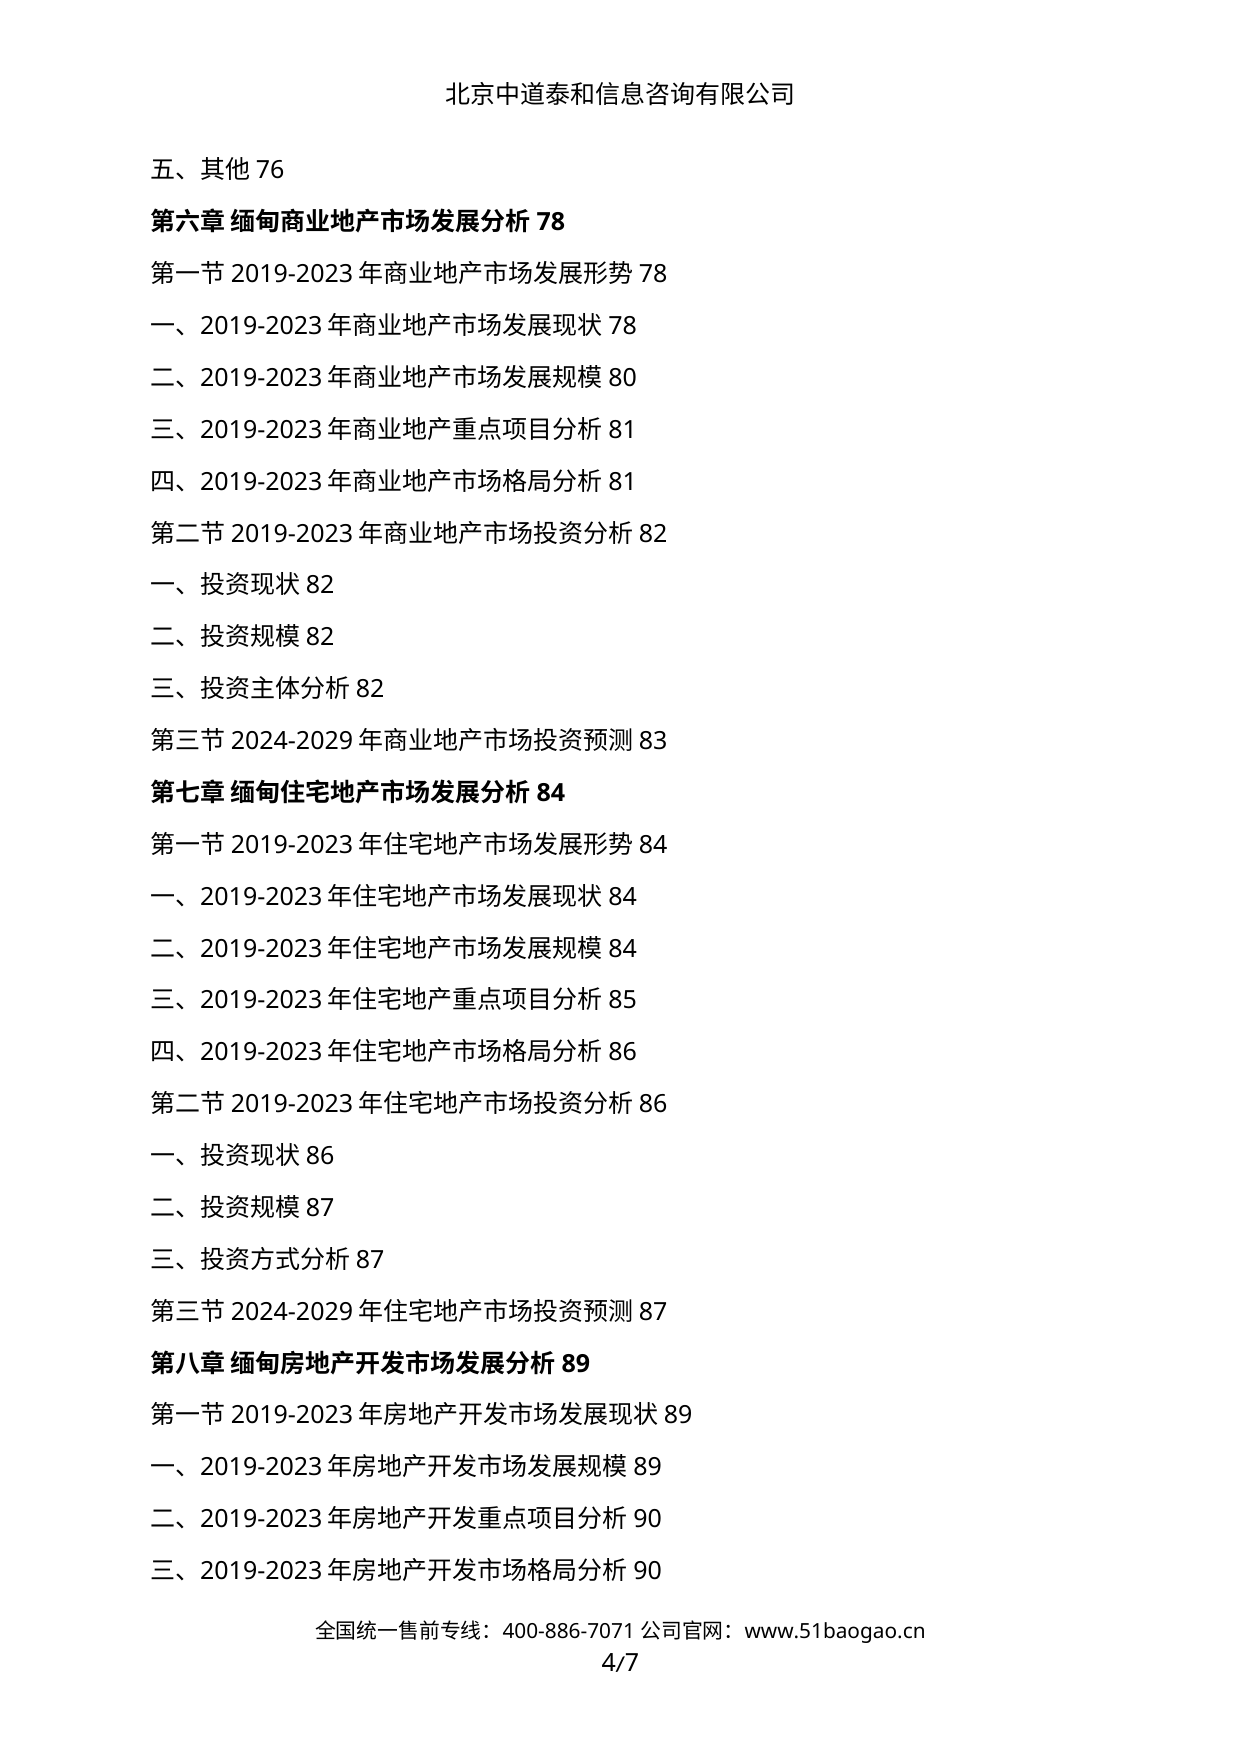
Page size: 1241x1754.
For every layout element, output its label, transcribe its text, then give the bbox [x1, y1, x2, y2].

text 四、2019-2023年商业地产市场格局分析 81 [150, 461, 1090, 497]
text 一、2019-2023年商业地产市场发展现状 78 [150, 306, 1090, 342]
text 三、投资主体分析 82 [150, 669, 1090, 705]
text 二、投资规模 82 [150, 617, 1090, 653]
text 一、2019-2023年住宅地产市场发展现状 84 [150, 876, 1090, 912]
text 三、2019-2023年商业地产重点项目分析 81 [150, 409, 1090, 446]
text 第八章 缅甸房地产开发市场发展分析 89 [150, 1343, 1090, 1379]
text 第七章 缅甸住宅地产市场发展分析 84 [150, 772, 1090, 809]
text 一、2019-2023年房地产开发市场发展规模 89 [150, 1447, 1090, 1483]
text 三、投资方式分析 87 [150, 1239, 1090, 1276]
text 第二节 2019-2023年住宅地产市场投资分析 86 [150, 1084, 1090, 1120]
text 一、投资现状 86 [150, 1136, 1090, 1172]
text 三、2019-2023年房地产开发市场格局分析 90 [150, 1551, 1090, 1587]
text 第三节 2024-2029年商业地产市场投资预测 83 [150, 721, 1090, 757]
text 二、投资规模 87 [150, 1187, 1090, 1224]
text 三、2019-2023年住宅地产重点项目分析 85 [150, 980, 1090, 1016]
text 第一节 2019-2023年住宅地产市场发展形势 84 [150, 824, 1090, 861]
text 第二节 2019-2023年商业地产市场投资分析 82 [150, 513, 1090, 549]
text 一、投资现状 82 [150, 565, 1090, 601]
text 第三节 2024-2029年住宅地产市场投资预测 87 [150, 1291, 1090, 1327]
text 四、2019-2023年住宅地产市场格局分析 86 [150, 1032, 1090, 1068]
text 第一节 2019-2023年房地产开发市场发展现状 89 [150, 1395, 1090, 1431]
text 二、2019-2023年商业地产市场发展规模 80 [150, 357, 1090, 394]
text 第一节 2019-2023年商业地产市场发展形势 78 [150, 254, 1090, 290]
text 二、2019-2023年房地产开发重点项目分析 90 [150, 1499, 1090, 1535]
text 第六章 缅甸商业地产市场发展分析 78 [150, 202, 1090, 238]
text 二、2019-2023年住宅地产市场发展规模 84 [150, 928, 1090, 964]
text 五、其他 76 [150, 150, 1090, 186]
